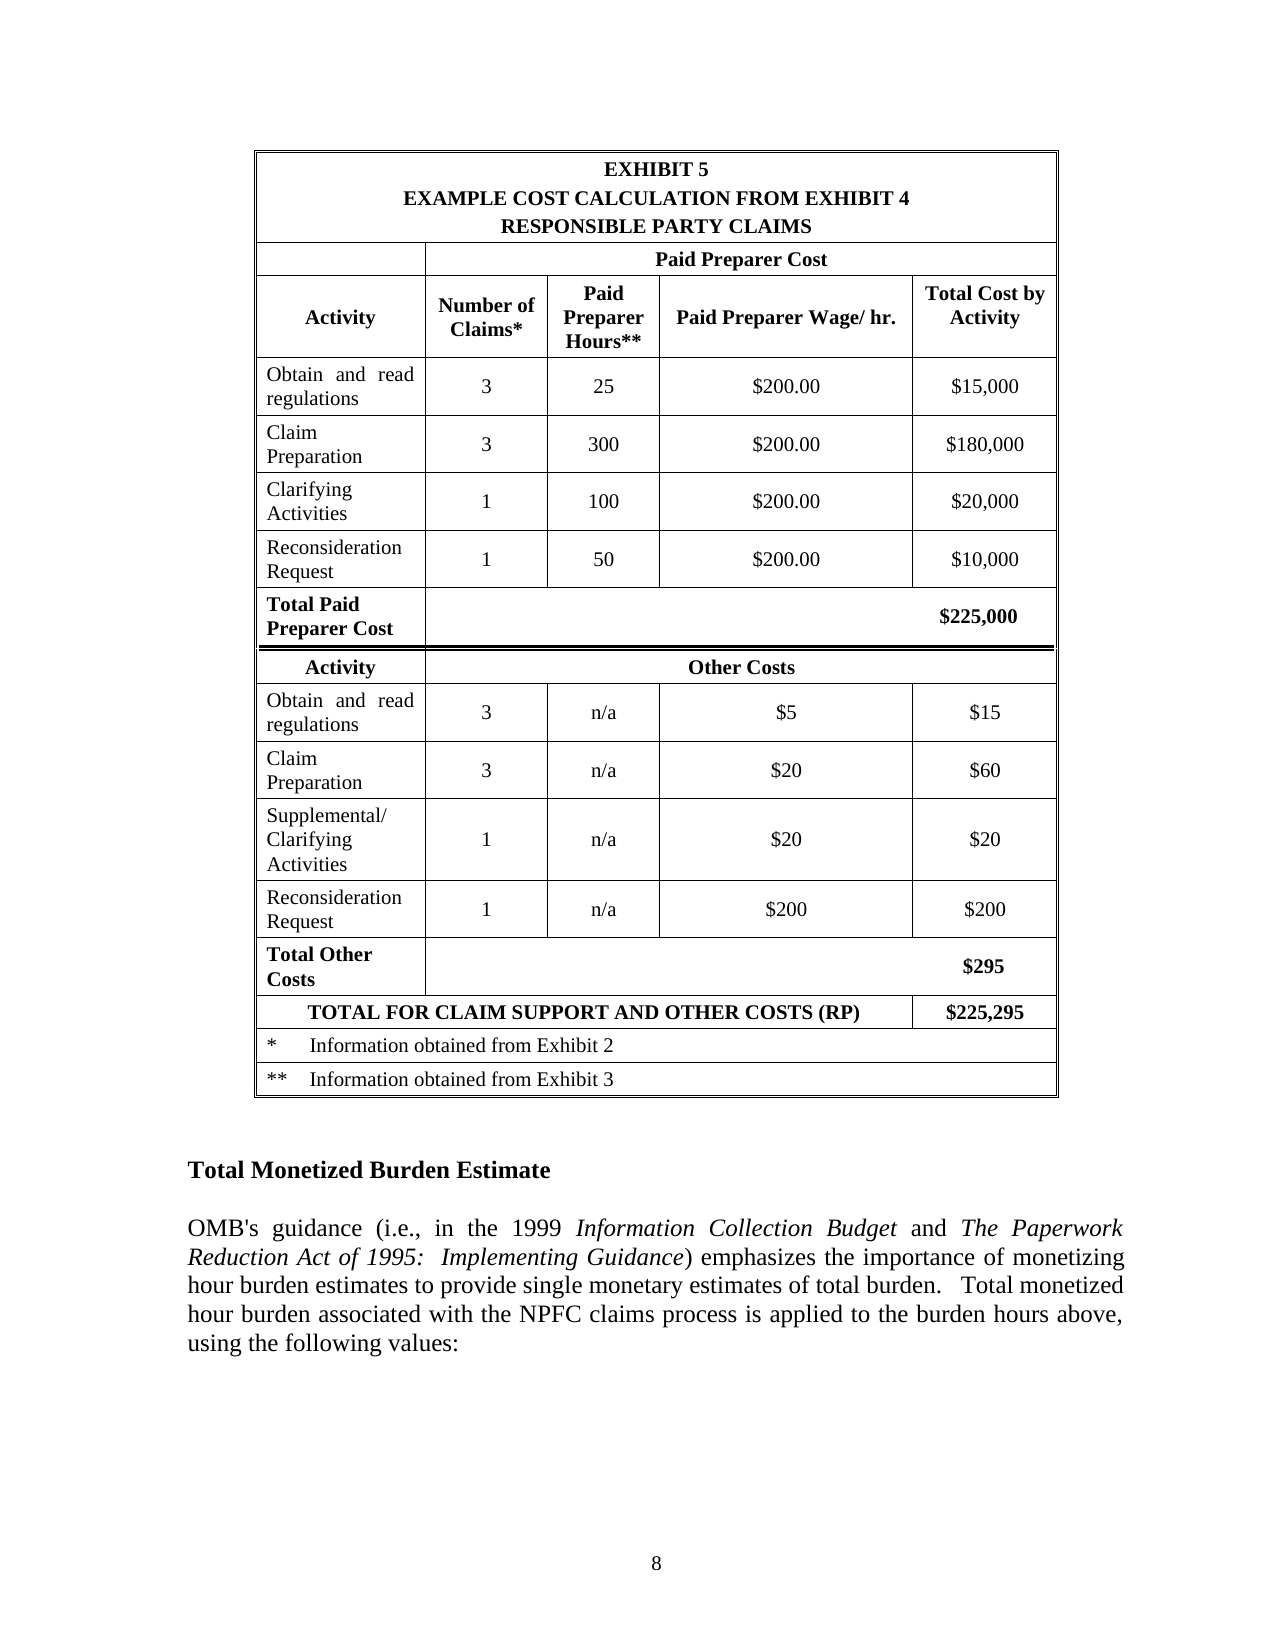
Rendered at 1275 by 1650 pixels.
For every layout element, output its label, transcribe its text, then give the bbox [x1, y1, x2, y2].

table_cell 3 [426, 684, 547, 741]
table_cell Paid Preparer Wage/ hr. [660, 276, 912, 357]
table_cell ** Information obtained from Exhibit 3 [257, 1063, 1056, 1095]
table_cell 3 [426, 742, 547, 798]
table_cell Other Costs [426, 645, 1057, 683]
table_cell $20,000 [913, 473, 1056, 529]
table_cell 100 [548, 473, 659, 529]
table_cell 1 [426, 881, 547, 937]
table_cell n/a [548, 881, 659, 937]
table_cell $200.00 [660, 531, 912, 587]
table_cell $200.00 [660, 473, 912, 529]
table_cell $20 [913, 799, 1056, 880]
table_cell [257, 243, 425, 275]
table_cell Activity [255, 645, 425, 683]
table_cell $180,000 [913, 416, 1056, 472]
table_cell $15,000 [913, 358, 1056, 414]
table_cell $225,295 [913, 996, 1056, 1028]
table_cell $15 [913, 684, 1056, 741]
table_cell $20 [660, 742, 912, 798]
table_cell $60 [913, 742, 1056, 798]
table_cell Claim Preparation [257, 742, 425, 798]
table_cell 3 [426, 416, 547, 472]
table_cell $10,000 [913, 531, 1056, 587]
table_cell $225,000 [426, 588, 1056, 644]
table_cell Reconsideration Request [257, 881, 425, 937]
table_cell $200.00 [660, 416, 912, 472]
table_cell Reconsideration Request [257, 531, 425, 587]
table_cell Claim Preparation [257, 416, 425, 472]
table_cell $200 [913, 881, 1056, 937]
table_cell Total Other Costs [257, 938, 425, 995]
table_cell Paid Preparer Cost [426, 243, 1056, 275]
table_cell Total Cost by Activity [913, 276, 1056, 357]
table_cell Clarifying Activities [257, 473, 425, 529]
text Total Monetized Burden Estimate [187, 1156, 1125, 1184]
table_cell Supplemental/ Clarifying Activities [257, 799, 425, 880]
table_cell TOTAL FOR CLAIM SUPPORT AND OTHER COSTS (RP) [257, 996, 912, 1028]
table_header EXHIBIT 5 EXAMPLE COST CALCULATION FROM EXHIBIT 4 RESPONSIBLE PARTY CLAIMS [257, 153, 1056, 242]
table_cell Activity [257, 276, 425, 357]
table_cell $5 [660, 684, 912, 741]
table_cell 1 [426, 531, 547, 587]
table_cell 1 [426, 799, 547, 880]
table_cell n/a [548, 742, 659, 798]
table_cell Paid Preparer Hours** [548, 276, 659, 357]
table_cell 1 [426, 473, 547, 529]
table_cell $200 [660, 881, 912, 937]
table_cell Obtain and read regulations [257, 684, 425, 741]
table_cell n/a [548, 799, 659, 880]
table_cell 300 [548, 416, 659, 472]
table_cell $295 [426, 938, 1056, 995]
table_cell Obtain and read regulations [257, 358, 425, 414]
table_cell Number of Claims* [426, 276, 547, 357]
table_cell * Information obtained from Exhibit 2 [257, 1029, 1056, 1062]
table_cell 3 [426, 358, 547, 414]
table_cell n/a [548, 684, 659, 741]
table_cell 25 [548, 358, 659, 414]
table_cell $20 [660, 799, 912, 880]
text OMB's guidance (i.e., in the 1999 Information Collection Budget and The Paperwork Reduction Act of 1995: Implementing Guidance) emphasizes the importance of monetizing hour burden estimates to provide single monetary estimates of total burden. Total monetized hour burden associated with the NPFC claims process is applied to the burden hours above, using the following values: [187, 1213, 1125, 1357]
table_cell Total Paid Preparer Cost [257, 588, 425, 644]
table_cell 50 [548, 531, 659, 587]
table_cell $200.00 [660, 358, 912, 414]
